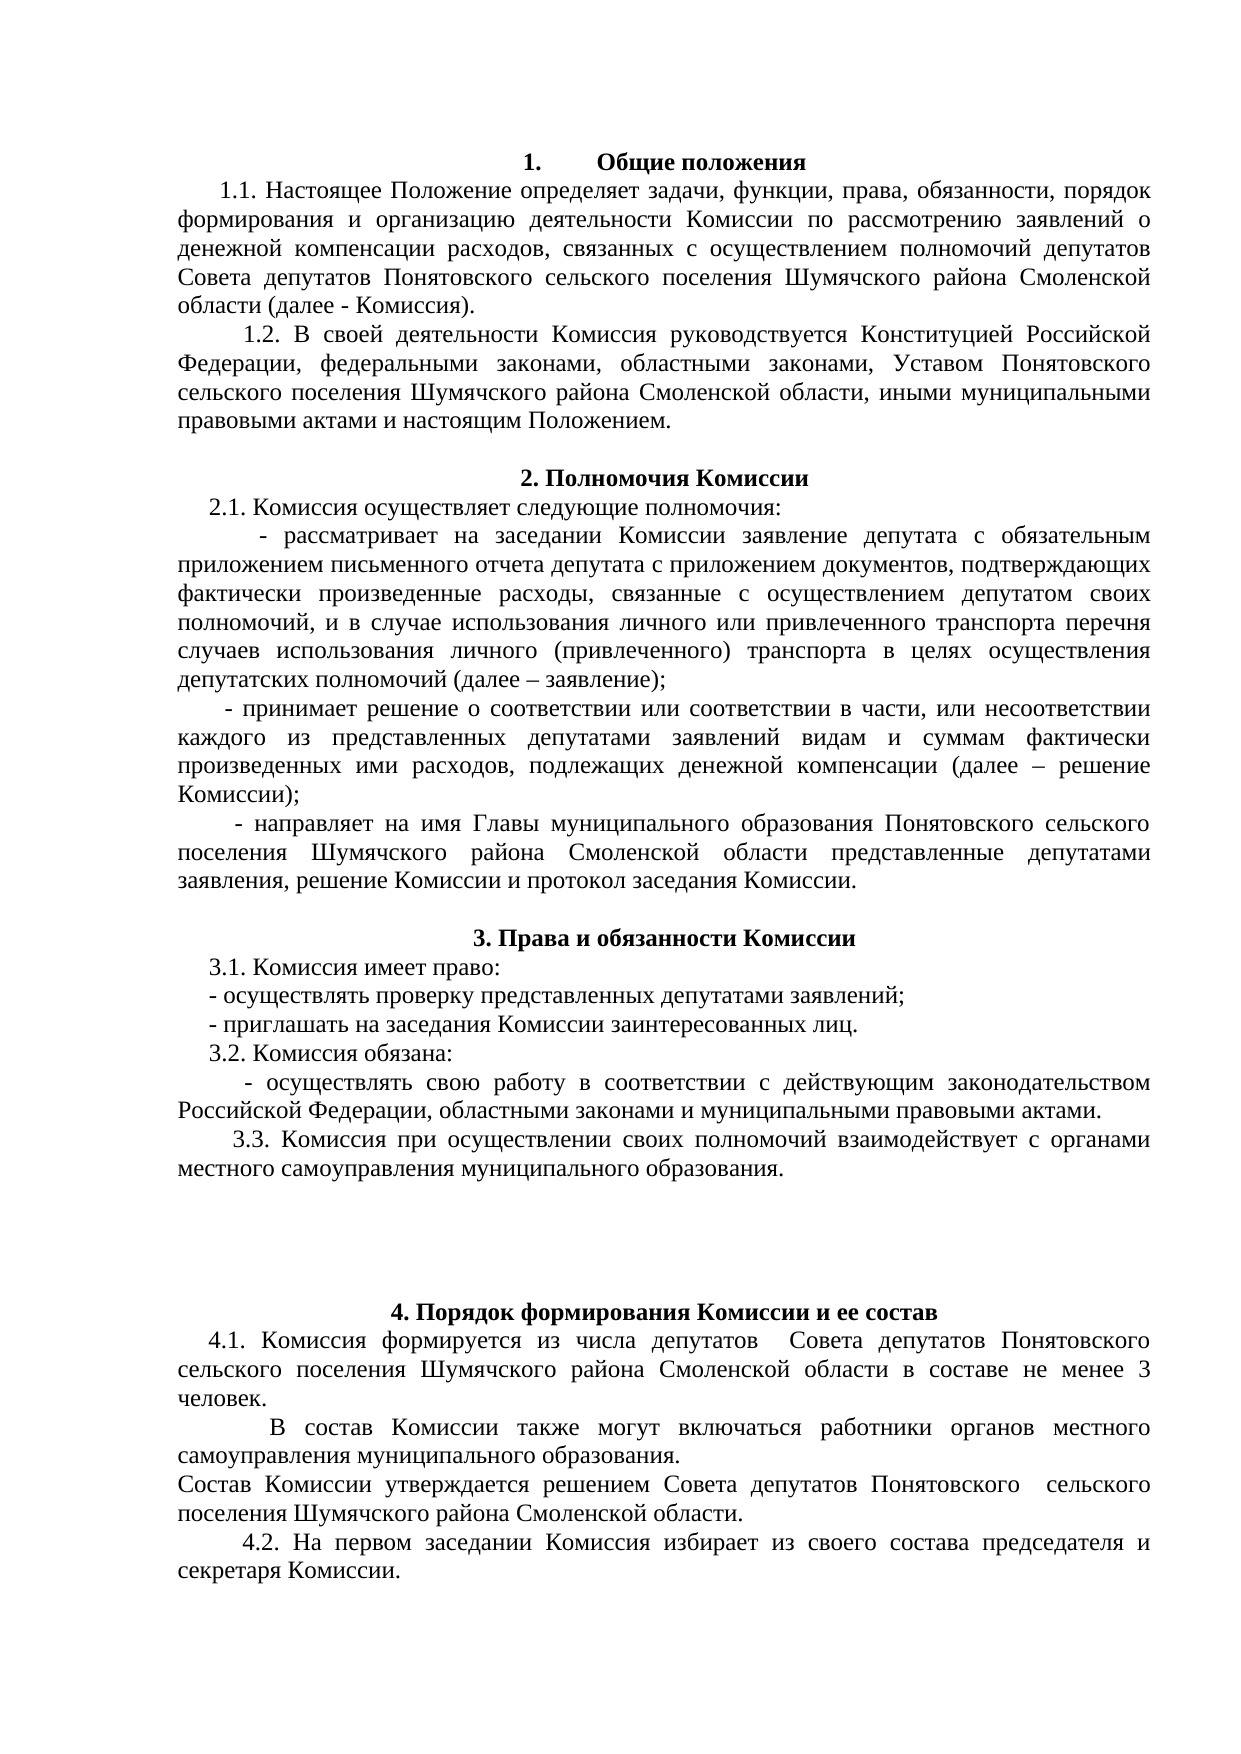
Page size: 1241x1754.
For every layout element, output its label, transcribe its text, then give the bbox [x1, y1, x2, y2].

text - осуществлять свою работу в соответствии с действующим законодательством Российской Федерации, областными законами и муниципальными правовыми актами. [177, 1067, 1152, 1124]
text 1.2. В своей деятельности Комиссия руководствуется Конституцией Российской Федерации, федеральными законами, областными законами, Уставом Понятовского сельского поселения Шумячского района Смоленской области, иными муниципальными правовыми актами и настоящим Положением. [177, 319, 1152, 434]
text 3.3. Комиссия при осуществлении своих полномочий взаимодействует с органами местного самоуправления муниципального образования. [177, 1124, 1152, 1182]
text 4.2. На первом заседании Комиссия избирает из своего состава председателя и секретаря Комиссии. [177, 1527, 1152, 1584]
text 3.2. Комиссия обязана: [177, 1038, 1152, 1067]
text 2.1. Комиссия осуществляет следующие полномочия: [177, 492, 1152, 521]
text - рассматривает на заседании Комиссии заявление депутата с обязательным приложением письменного отчета депутата с приложением документов, подтверждающих фактически произведенные расходы, связанные с осуществлением депутатом своих полномочий, и в случае использования личного или привлеченного транспорта перечня случаев использования личного (привлеченного) транспорта в целях осуществления депутатских полномочий (далее – заявление); [177, 521, 1152, 693]
text 2. Полномочия Комиссии [177, 463, 1152, 492]
text 3. Права и обязанности Комиссии [177, 923, 1152, 952]
text 4.1. Комиссия формируется из числа депутатов Совета депутатов Понятовского сельского поселения Шумячского района Смоленской области в составе не менее 3 человек. [177, 1326, 1152, 1412]
text - направляет на имя Главы муниципального образования Понятовского сельского поселения Шумячского района Смоленской области представленные депутатами заявления, решение Комиссии и протокол заседания Комиссии. [177, 808, 1152, 894]
text - принимает решение о соответствии или соответствии в части, или несоответствии каждого из представленных депутатами заявлений видам и суммам фактически произведенных ими расходов, подлежащих денежной компенсации (далее – решение Комиссии); [177, 693, 1152, 808]
text - приглашать на заседания Комиссии заинтересованных лиц. [177, 1009, 1152, 1038]
text - осуществлять проверку представленных депутатами заявлений; [177, 981, 1152, 1009]
text 3.1. Комиссия имеет право: [177, 952, 1152, 981]
text Состав Комиссии утверждается решением Совета депутатов Понятовского сельского поселения Шумячского района Смоленской области. [177, 1469, 1152, 1527]
text 1. Общие положения [177, 147, 1152, 176]
text 1.1. Настоящее Положение определяет задачи, функции, права, обязанности, порядок формирования и организацию деятельности Комиссии по рассмотрению заявлений о денежной компенсации расходов, связанных с осуществлением полномочий депутатов Совета депутатов Понятовского сельского поселения Шумячского района Смоленской области (далее - Комиссия). [177, 176, 1152, 319]
text 4. Порядок формирования Комиссии и ее состав [177, 1297, 1152, 1326]
text В состав Комиссии также могут включаться работники органов местного самоуправления муниципального образования. [177, 1412, 1152, 1469]
